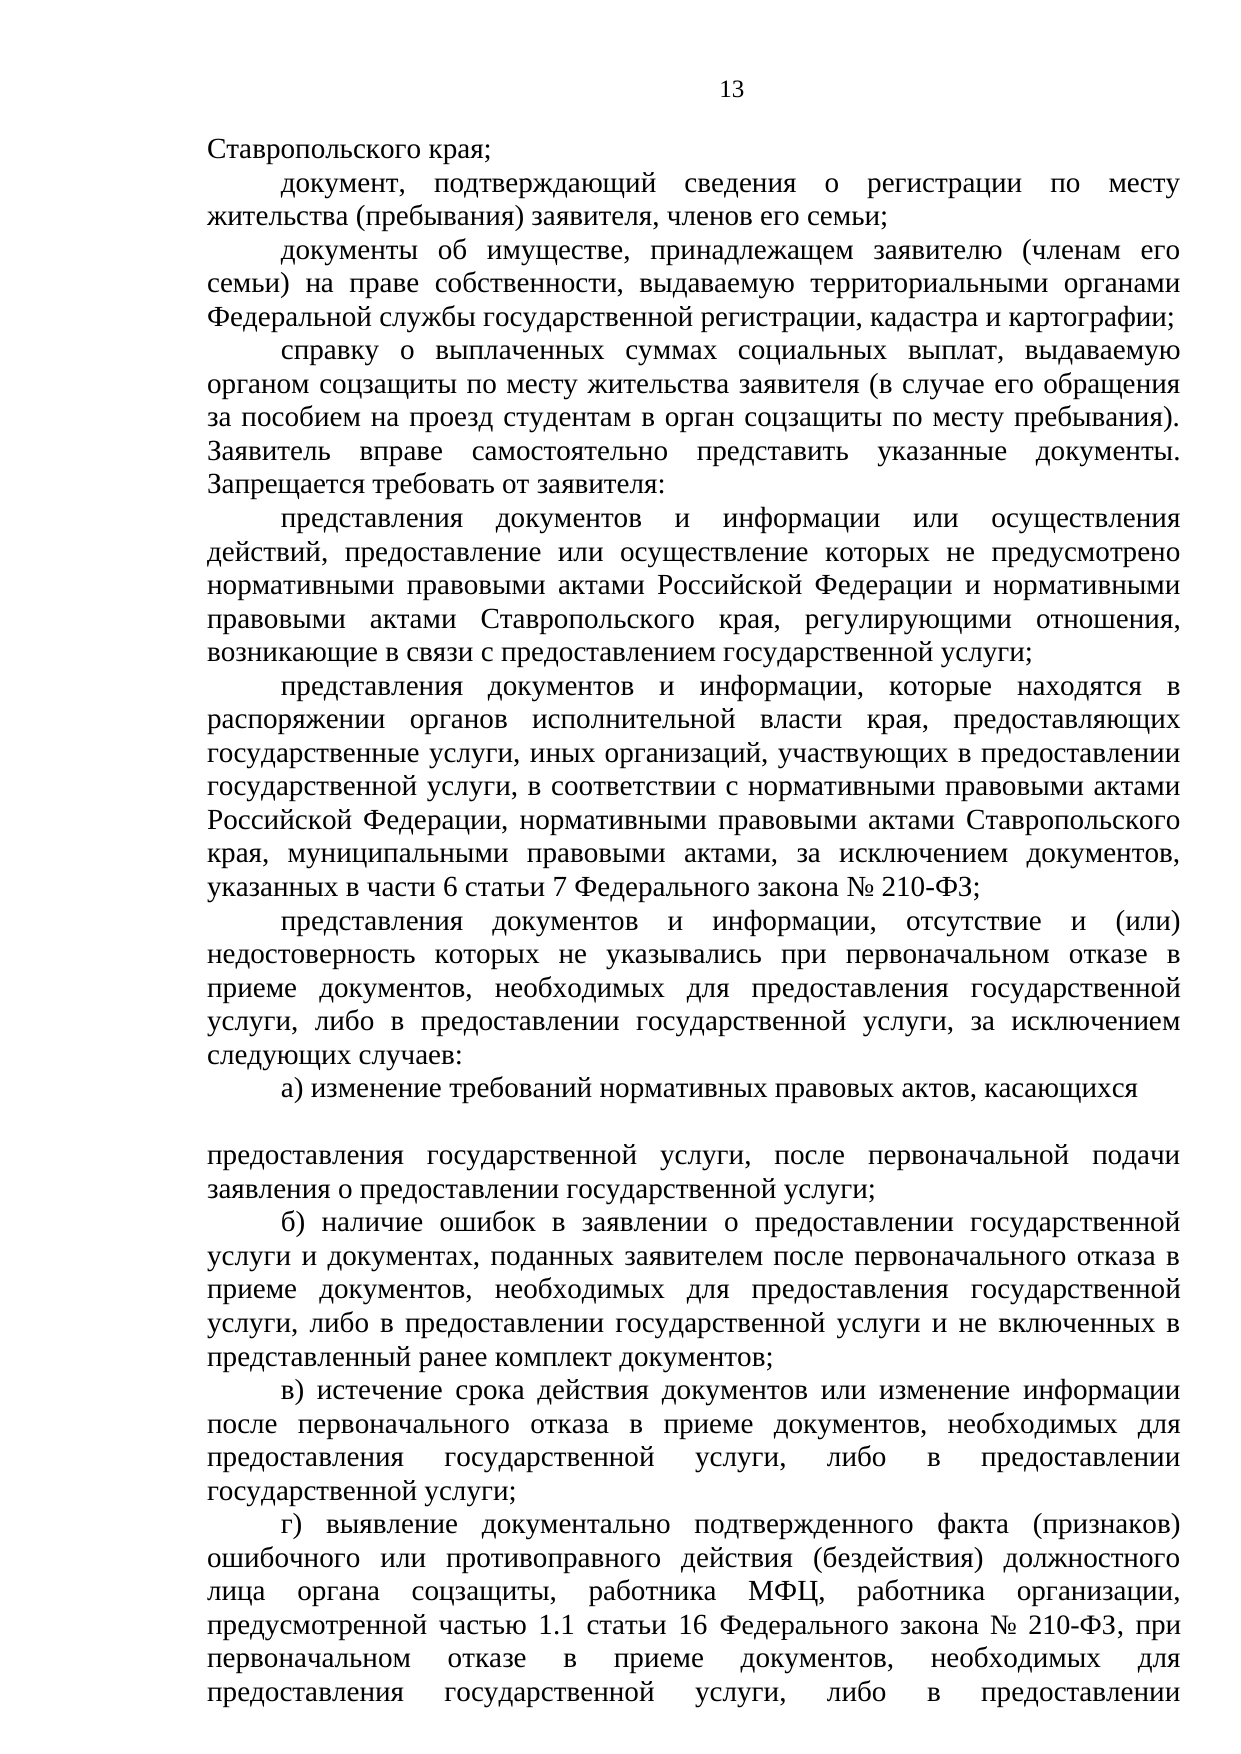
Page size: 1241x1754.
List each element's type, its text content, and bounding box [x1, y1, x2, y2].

text в) истечение срока действия документов или изменение информации после первоначального отказа в приеме документов, необходимых для предоставления государственной услуги, либо в предоставлении государственной услуги; [207, 1372, 1181, 1506]
text документ, подтверждающий сведения о регистрации по месту жительства (пребывания) заявителя, членов его семьи; [207, 165, 1181, 232]
text документы об имуществе, принадлежащем заявителю (членам его семьи) на праве собственности, выдаваемую территориальными органами Федеральной службы государственной регистрации, кадастра и картографии; [207, 232, 1181, 332]
text б) наличие ошибок в заявлении о предоставлении государственной услуги и документах, поданных заявителем после первоначального отказа в приеме документов, необходимых для предоставления государственной услуги, либо в предоставлении государственной услуги и не включенных в представленный ранее комплект документов; [207, 1204, 1181, 1372]
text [207, 131, 1181, 165]
text предоставления государственной услуги, после первоначальной подачи заявления о предоставлении государственной услуги; [207, 1137, 1181, 1204]
text представления документов и информации, отсутствие и (или) недостоверность которых не указывались при первоначальном отказе в приеме документов, необходимых для предоставления государственной услуги, либо в предоставлении государственной услуги, за исключением следующих случаев: [207, 903, 1181, 1070]
text а) изменение требований нормативных правовых актов, касающихся [207, 1070, 1181, 1104]
text представления документов и информации, которые находятся в распоряжении органов исполнительной власти края, предоставляющих государственные услуги, иных организаций, участвующих в предоставлении государственной услуги, в соответствии с нормативными правовыми актами Российской Федерации, нормативными правовыми актами Ставропольского края, муниципальными правовыми актами, за исключением документов, указанных в части 6 статьи 7 Федерального закона № 210-ФЗ; [207, 668, 1181, 903]
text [207, 1506, 1181, 1708]
text справку о выплаченных суммах социальных выплат, выдаваемую органом соцзащиты по месту жительства заявителя (в случае его обращения за пособием на проезд студентам в орган соцзащиты по месту пребывания). Заявитель вправе самостоятельно представить указанные документы. Запрещается требовать от заявителя: [207, 332, 1181, 500]
text представления документов и информации или осуществления действий, предоставление или осуществление которых не предусмотрено нормативными правовыми актами Российской Федерации и нормативными правовыми актами Ставропольского края, регулирующими отношения, возникающие в связи с предоставлением государственной услуги; [207, 500, 1181, 668]
